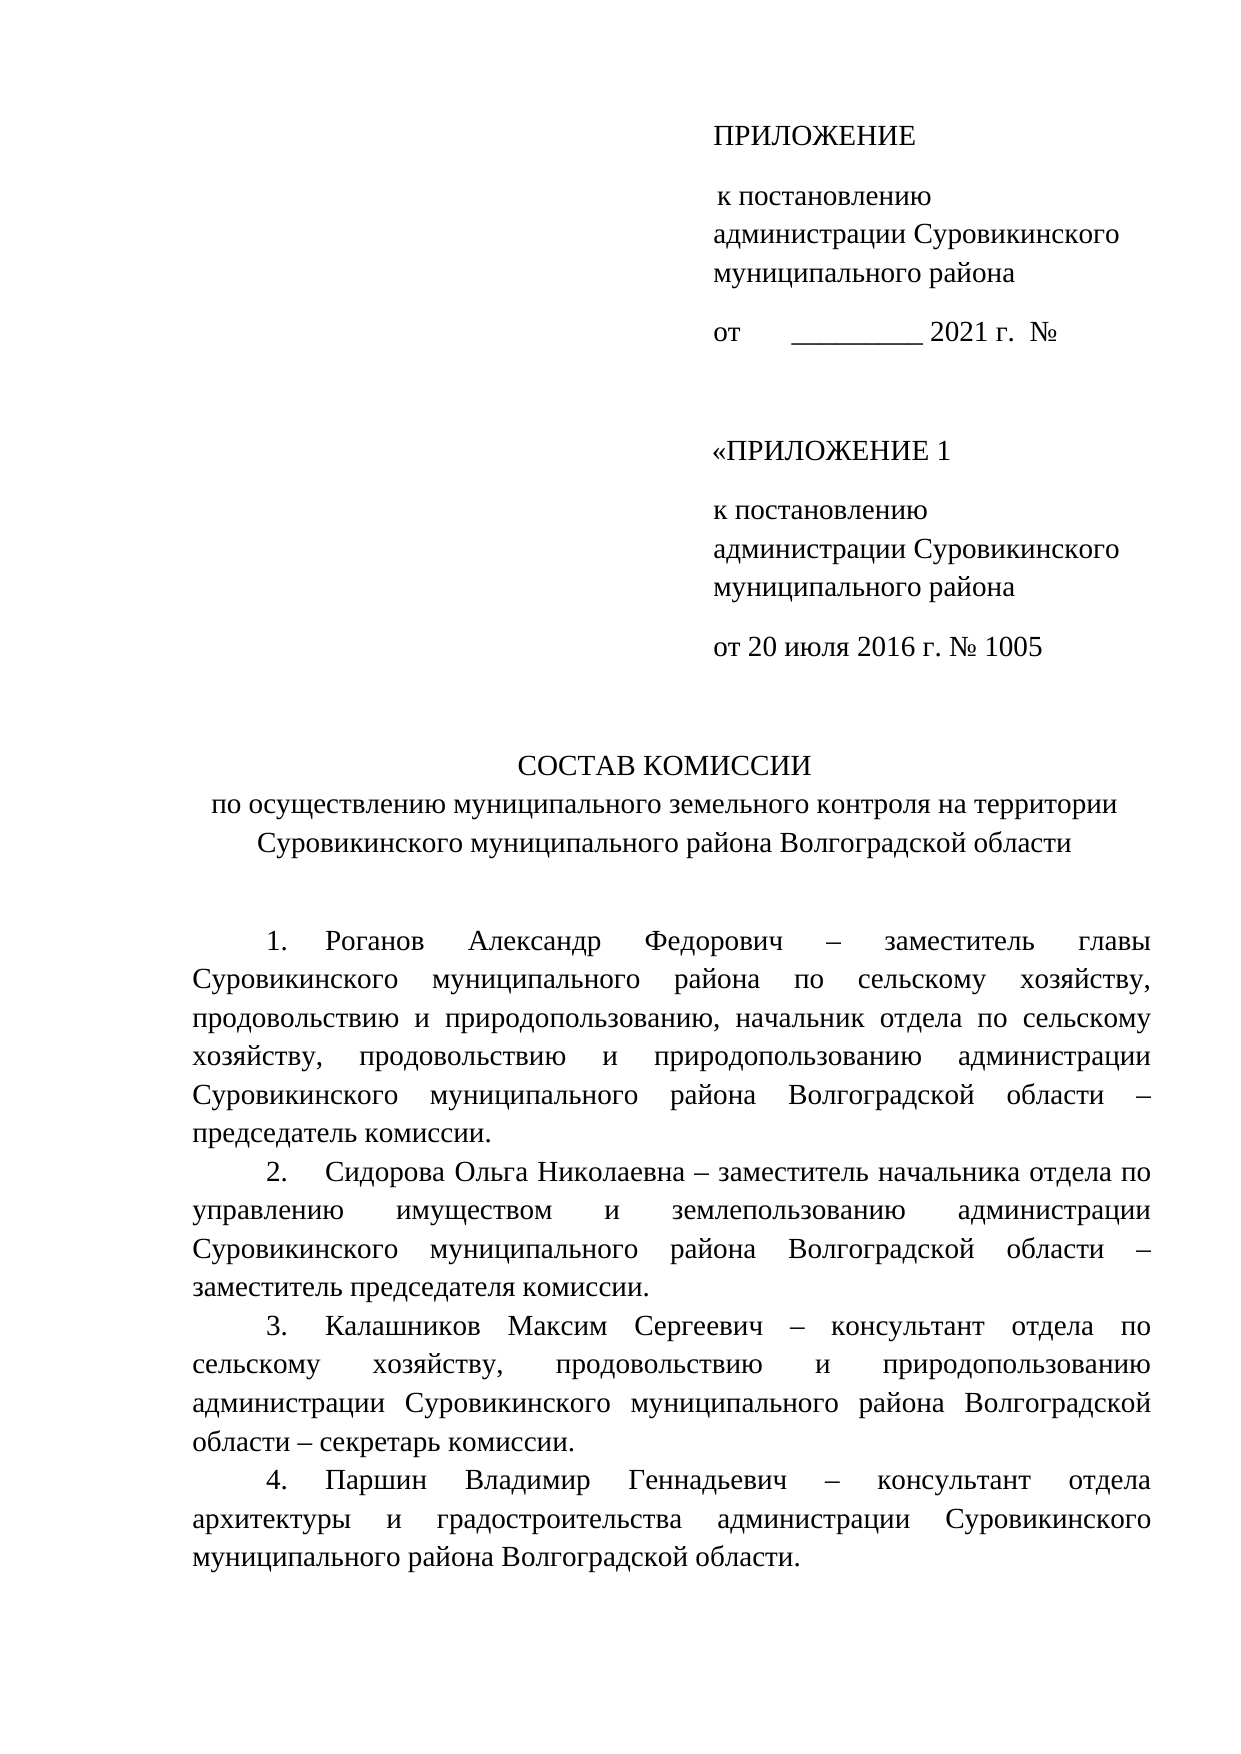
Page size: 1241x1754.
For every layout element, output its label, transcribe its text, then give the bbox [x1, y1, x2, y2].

text от 20 июля 2016 г. № 1005 [177, 629, 1152, 662]
text ПРИЛОЖЕНИЕ [177, 118, 1152, 152]
text по осуществлению муниципального земельного контроля на территории [177, 786, 1152, 820]
text СОСТАВ КОМИССИИ [177, 748, 1152, 781]
list Калашников Максим Сергеевич – консультант отдела по сельскому хозяйству, продовольствию и природопользованию администрации Суровикинского муниципального района Волгоградской области – секретарь комиссии. [192, 1308, 1152, 1457]
text от _________ 2021 г. № [177, 314, 1152, 348]
text к постановлению [177, 178, 1152, 211]
list Сидорова Ольга Николаевна – заместитель начальника отдела по управлению имуществом и землепользованию администрации Суровикинского муниципального района Волгоградской области – заместитель председателя комиссии. [192, 1154, 1152, 1303]
text муниципального района [177, 569, 1152, 603]
text к постановлению [177, 492, 1152, 526]
text «ПРИЛОЖЕНИЕ 1 [177, 433, 1152, 467]
text администрации Суровикинского [177, 216, 1152, 250]
list Паршин Владимир Геннадьевич – консультант отдела архитектуры и градостроительства администрации Суровикинского муниципального района Волгоградской области. [192, 1462, 1152, 1573]
text администрации Суровикинского [177, 531, 1152, 564]
list Роганов Александр Федорович – заместитель главы Суровикинского муниципального района по сельскому хозяйству, продовольствию и природопользованию, начальник отдела по сельскому хозяйству, продовольствию и природопользованию администрации Суровикинского муниципального района Волгоградской области – председатель комиссии. [192, 923, 1152, 1149]
text Суровикинского муниципального района Волгоградской области [177, 825, 1152, 858]
text муниципального района [177, 255, 1152, 288]
